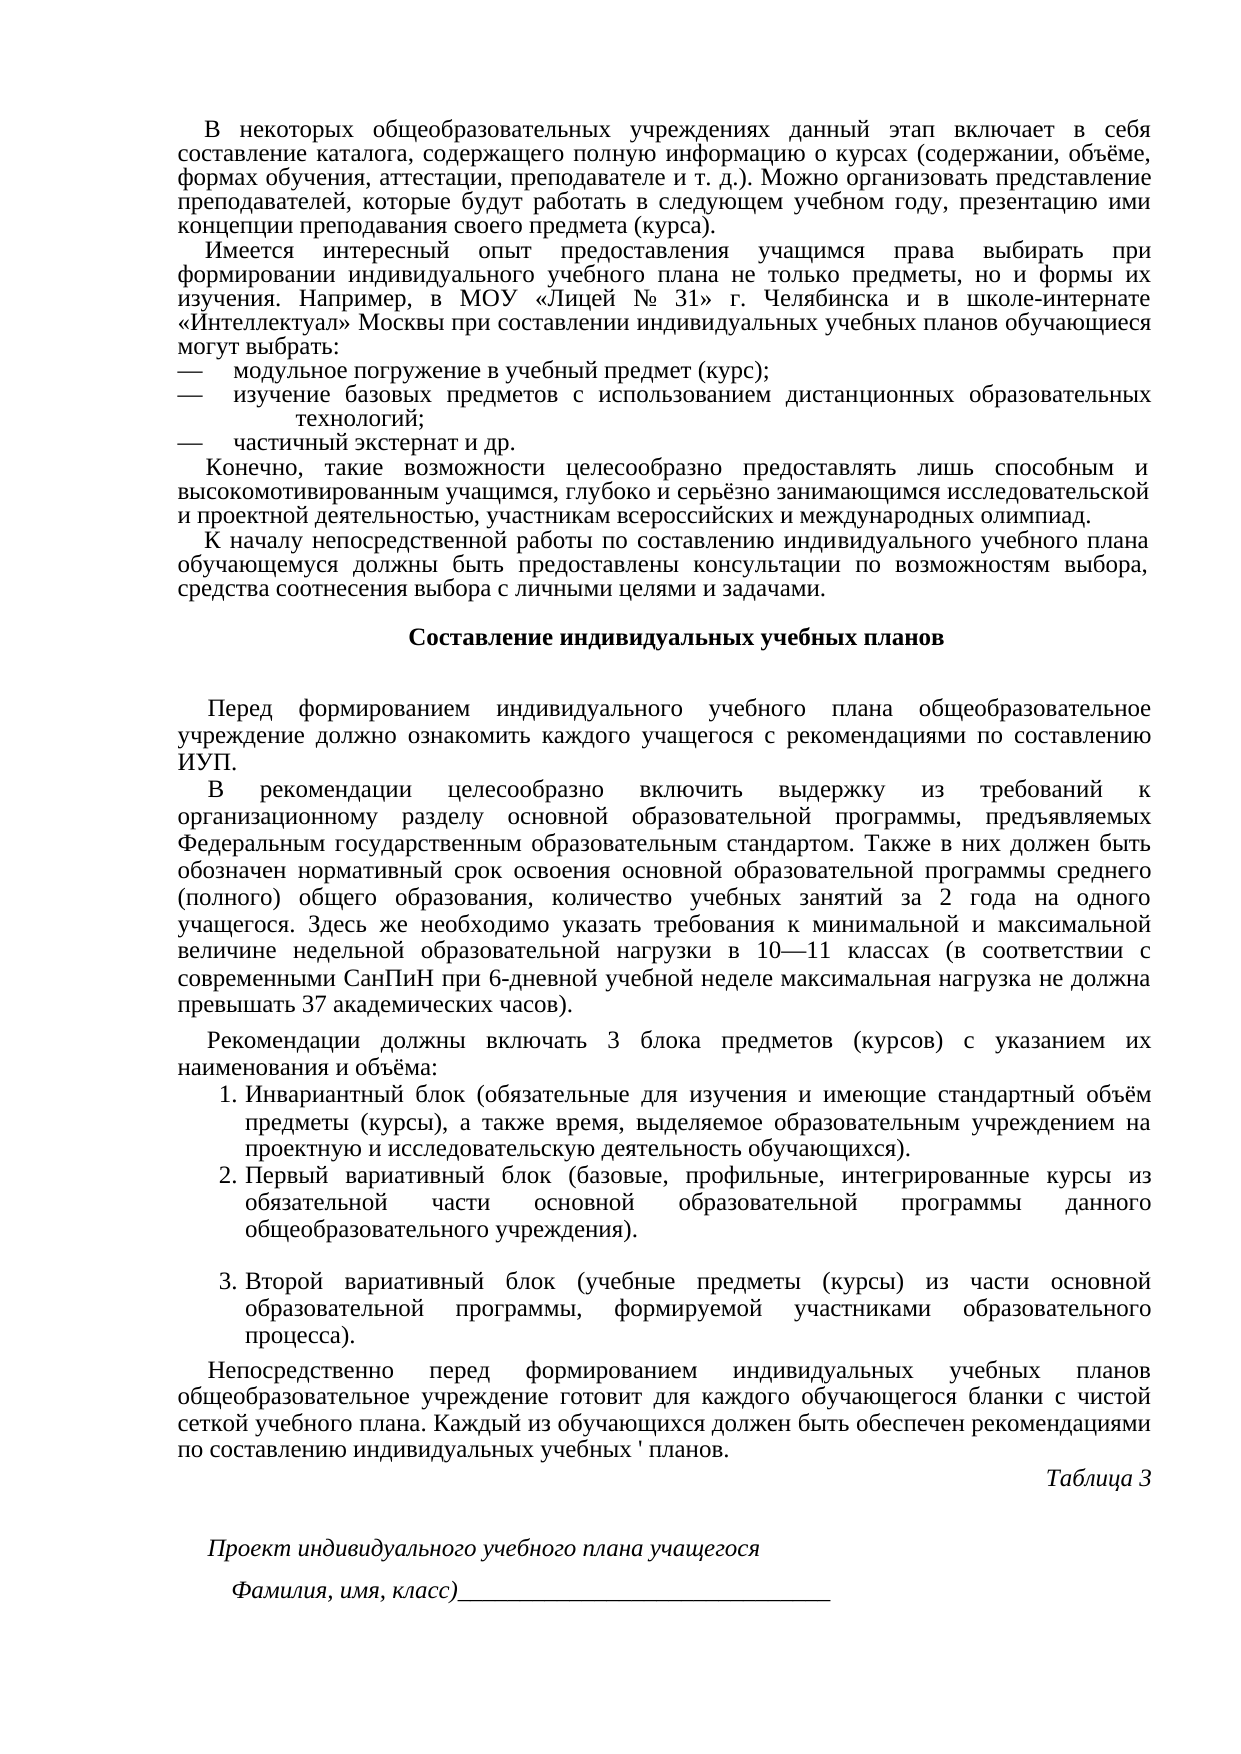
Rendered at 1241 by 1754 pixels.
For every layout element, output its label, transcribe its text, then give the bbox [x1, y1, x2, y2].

text Имеется интересный опыт предоставления учащимся права выбирать при формировании индивидуального учебного плана не только предметы, но и формы их изучения. Например, в МОУ «Лицей № 31» г. Челябинска и в школе-интернате «Интеллектуал» Москвы при составлении индивидуальных учебных планов обучающиеся могут выбрать: [177, 239, 1152, 359]
list Первый вариативный блок (базовые, профильные, интегрированные курсы из обязательной части основной образовательной программы данного общеобразовательного учреждения). [219, 1162, 1152, 1243]
list модульное погружение в учебный предмет (курс); [177, 359, 1152, 383]
text Конечно, такие возможности целесообразно предоставлять лишь способным и высокомотивированным учащимся, глубоко и серьёзно занимающимся исследовательской и проектной деятельностью, участникам всероссийских и международных олимпиад. [177, 456, 1149, 528]
text Рекомендации должны включать 3 блока предметов (курсов) с указанием их наименования и объёма: [177, 1027, 1152, 1081]
text Таблица 3 [177, 1463, 1152, 1492]
list изучение базовых предметов с использованием дистанционных образовательных технологий; [177, 383, 1152, 431]
text Составление индивидуальных учебных планов [177, 626, 1149, 650]
text В некоторых общеобразовательных учреждениях данный этап включает в себя составление каталога, содержащего полную информацию о курсах (содержании, объёме, формах обучения, аттестации, преподавателе и т. д.). Можно организовать представление преподавателей, которые будут работать в следующем учебном году, презентацию ими концепции преподавания своего предмета (курса). [177, 118, 1152, 238]
text Проект индивидуального учебного плана учащегося [177, 1535, 1152, 1562]
text Фамилия, имя, класс) [177, 1562, 1152, 1607]
text К началу непосредственной работы по составлению индивидуального учебного плана обучающемуся должны быть предоставлены консультации по возможностям выбора, средства соотнесения выбора с личными целями и задачами. [177, 529, 1149, 601]
text Непосредственно перед формированием индивидуальных учебных планов общеобразовательное учреждение готовит для каждого обучающегося бланки с чистой сеткой учебного плана. Каждый из обучающихся должен быть обеспечен рекомендациями по составлению индивидуальных учебных ' планов. [177, 1357, 1152, 1463]
list Инвариантный блок (обязательные для изучения и имеющие стандартный объём предметы (курсы), а также время, выделяемое образовательным учреждением на проектную и исследовательскую деятельность обучающихся). [219, 1081, 1152, 1162]
list Второй вариативный блок (учебные предметы (курсы) из части основной образовательной программы, формируемой участниками образовательного процесса). [219, 1268, 1152, 1349]
list частичный экстернат и др. [177, 431, 1152, 455]
text В рекомендации целесообразно включить выдержку из требований к организационному разделу основной образовательной программы, предъявляемых Федеральным государственным образовательным стандартом. Также в них должен быть обозначен нормативный срок освоения основной образовательной программы среднего (полного) общего образования, количество учебных занятий за 2 года на одного учащегося. Здесь же необходимо указать требования к минимальной и максимальной величине недельной образовательной нагрузки в 10—11 классах (в соответствии с современными СанПиН при 6-дневной учебной неделе максимальная нагрузка не должна превышать 37 академических часов). [177, 776, 1152, 1018]
text Перед формированием индивидуального учебного плана общеобразовательное учреждение должно ознакомить каждого учащегося с рекомендациями по составлению ИУП. [177, 694, 1152, 776]
